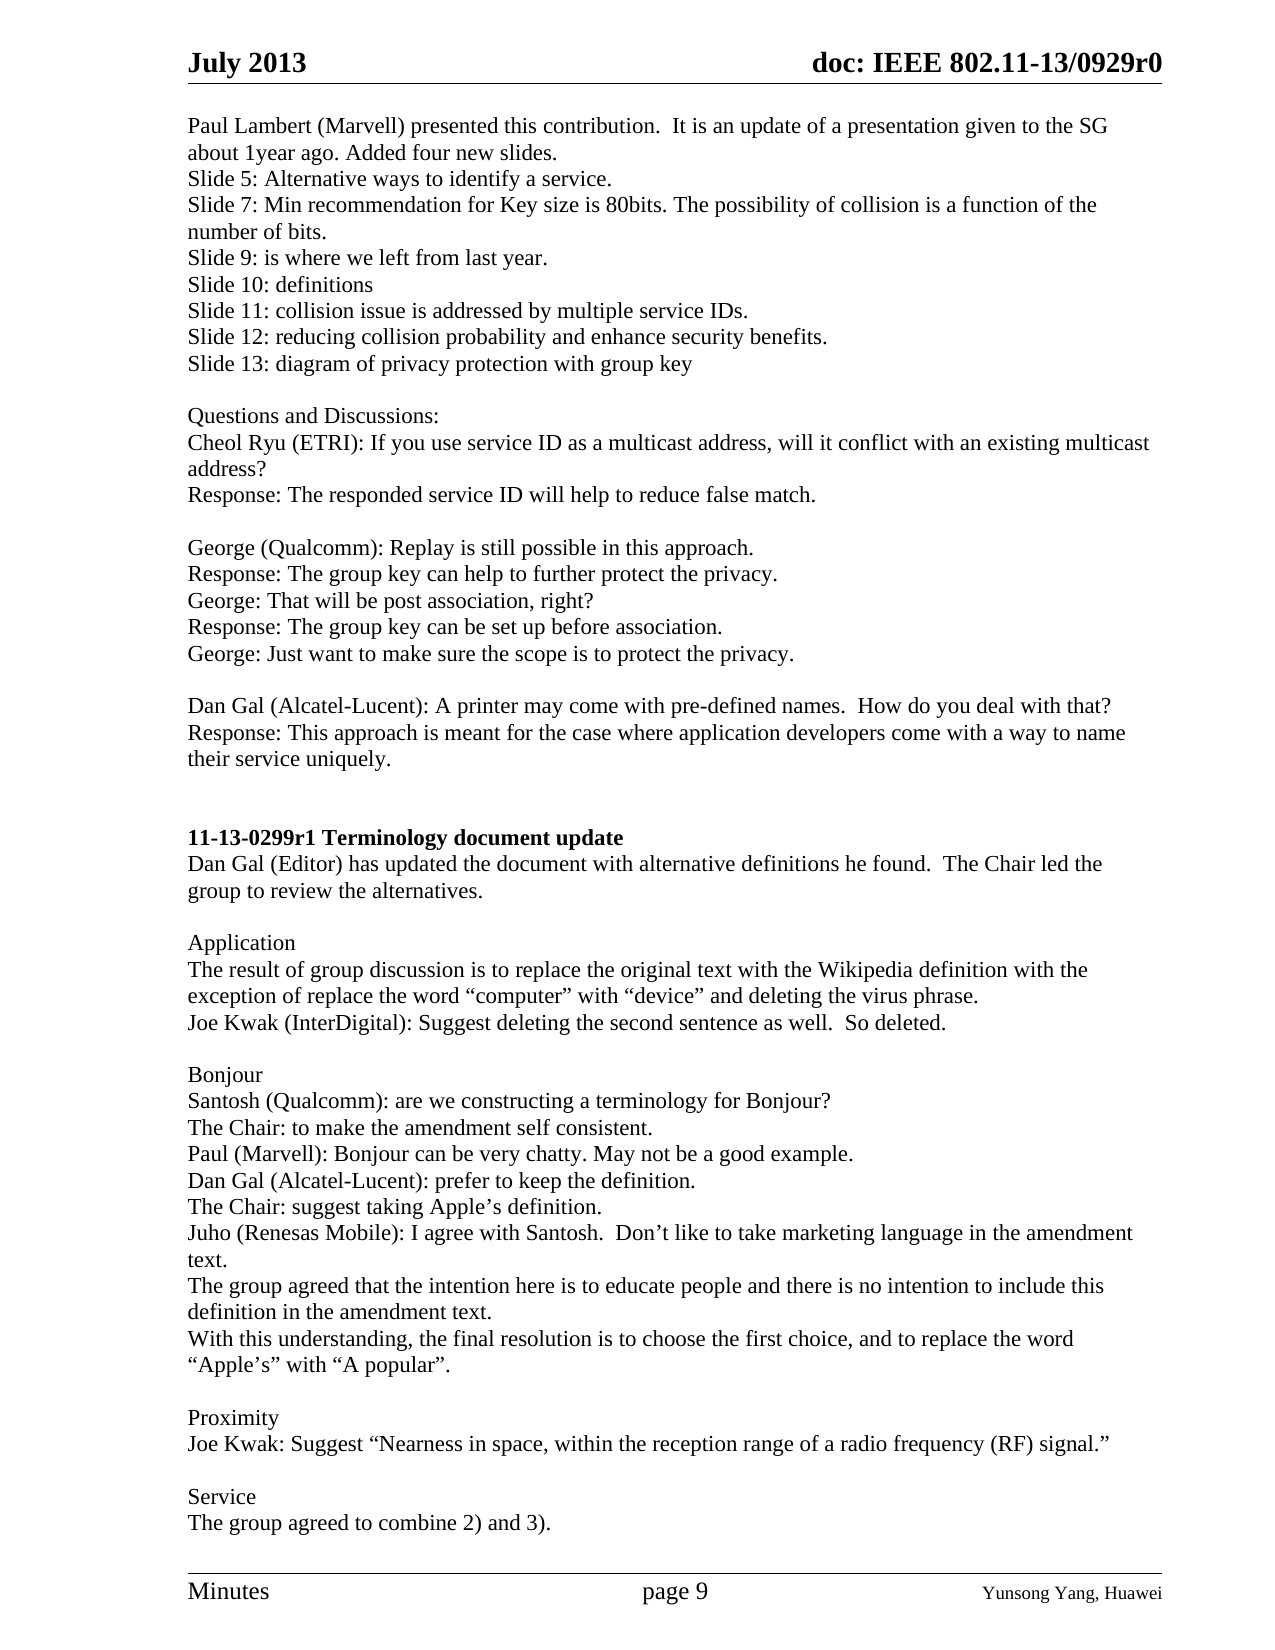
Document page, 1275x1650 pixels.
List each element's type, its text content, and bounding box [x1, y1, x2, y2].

text Slide 10: definitions [187, 271, 1162, 297]
text Slide 11: collision issue is addressed by multiple service IDs. [187, 297, 1162, 323]
text Dan Gal (Alcatel-Lucent): prefer to keep the definition. [187, 1167, 1162, 1193]
text Slide 5: Alternative ways to identify a service. [187, 165, 1162, 192]
text George: Just want to make sure the scope is to protect the privacy. [187, 639, 1162, 666]
text Response: The responded service ID will help to reduce false match. [187, 481, 1162, 508]
text Questions and Discussions: [187, 402, 1162, 429]
text Slide 7: Min recommendation for Key size is 80bits. The possibility of collision is a function of the number of bits. [187, 192, 1162, 244]
text Dan Gal (Alcatel-Lucent): A printer may come with pre-defined names. How do you deal with that? [187, 692, 1162, 719]
text The result of group discussion is to replace the original text with the Wikipedia definition with the exception of replace the word “computer” with “device” and deleting the virus phrase. [187, 956, 1162, 1008]
text Paul (Marvell): Bonjour can be very chatty. May not be a good example. [187, 1140, 1162, 1167]
text Cheol Ryu (ETRI): If you use service ID as a multicast address, will it conflict with an existing multicast address? [187, 429, 1162, 481]
text George (Qualcomm): Replay is still possible in this approach. [187, 534, 1162, 561]
text The group agreed to combine 2) and 3). [187, 1509, 1162, 1536]
text Slide 13: diagram of privacy protection with group key [187, 350, 1162, 376]
text Response: The group key can be set up before association. [187, 613, 1162, 639]
text The Chair: suggest taking Apple’s definition. [187, 1193, 1162, 1219]
text Juho (Renesas Mobile): I agree with Santosh. Don’t like to take marketing language in the amendment text. [187, 1219, 1162, 1272]
text Application [187, 929, 1162, 956]
text Joe Kwak (InterDigital): Suggest deleting the second sentence as well. So deleted. [187, 1008, 1162, 1035]
text Dan Gal (Editor) has updated the document with alternative definitions he found. The Chair led the group to review the alternatives. [187, 850, 1162, 903]
text Response: The group key can help to further protect the privacy. [187, 561, 1162, 587]
text 11-13-0299r1 Terminology document update [187, 824, 1162, 850]
text George: That will be post association, right? [187, 587, 1162, 613]
text Service [187, 1483, 1162, 1509]
text Paul Lambert (Marvell) presented this contribution. It is an update of a presentation given to the SG about 1year ago. Added four new slides. [187, 112, 1162, 165]
text Response: This approach is meant for the case where application developers come with a way to name their service uniquely. [187, 719, 1162, 771]
text Santosh (Qualcomm): are we constructing a terminology for Bonjour? [187, 1088, 1162, 1114]
text Bonjour [187, 1061, 1162, 1088]
text The group agreed that the intention here is to educate people and there is no intention to include this definition in the amendment text. [187, 1272, 1162, 1325]
text Joe Kwak: Suggest “Nearness in space, within the reception range of a radio frequency (RF) signal.” [187, 1430, 1162, 1457]
text The Chair: to make the amendment self consistent. [187, 1114, 1162, 1140]
text Proximity [187, 1404, 1162, 1430]
text Slide 12: reducing collision probability and enhance security benefits. [187, 323, 1162, 350]
text Slide 9: is where we left from last year. [187, 244, 1162, 271]
text With this understanding, the final resolution is to choose the first choice, and to replace the word “Apple’s” with “A popular”. [187, 1325, 1162, 1377]
